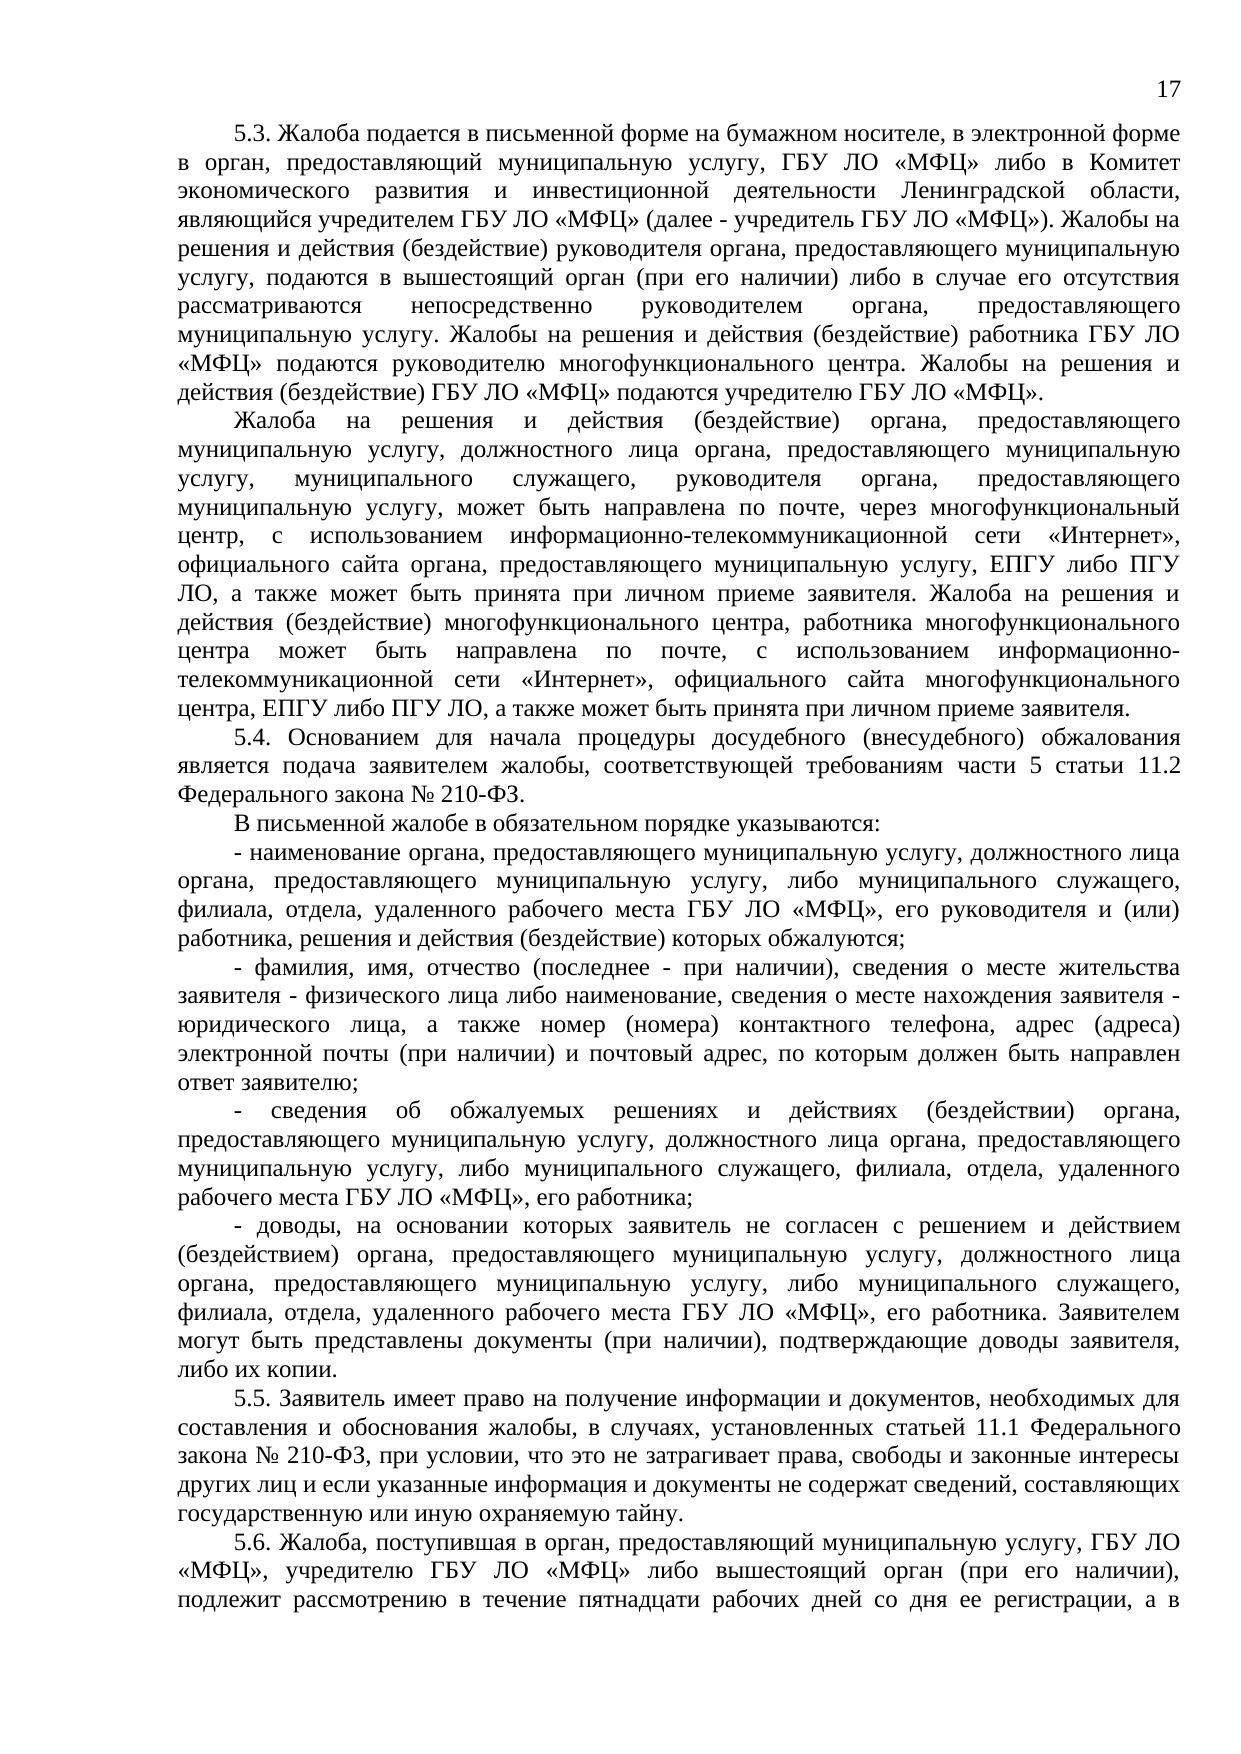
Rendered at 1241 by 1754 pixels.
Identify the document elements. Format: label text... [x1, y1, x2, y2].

text В письменной жалобе в обязательном порядке указываются: [177, 808, 1181, 837]
text - наименование органа, предоставляющего муниципальную услугу, должностного лица органа, предоставляющего муниципальную услугу, либо муниципального служащего, филиала, отдела, удаленного рабочего места ГБУ ЛО «МФЦ», его руководителя и (или) работника, решения и действия (бездействие) которых обжалуются; [177, 837, 1181, 952]
text Жалоба на решения и действия (бездействие) органа, предоставляющего муниципальную услугу, должностного лица органа, предоставляющего муниципальную услугу, муниципального служащего, руководителя органа, предоставляющего муниципальную услугу, может быть направлена по почте, через многофункциональный центр, с использованием информационно-телекоммуникационной сети «Интернет», официального сайта органа, предоставляющего муниципальную услугу, ЕПГУ либо ПГУ ЛО, а также может быть принята при личном приеме заявителя. Жалоба на решения и действия (бездействие) многофункционального центра, работника многофункционального центра может быть направлена по почте, с использованием информационно-телекоммуникационной сети «Интернет», официального сайта многофункционального центра, ЕПГУ либо ПГУ ЛО, а также может быть принята при личном приеме заявителя. [177, 406, 1181, 722]
text - сведения об обжалуемых решениях и действиях (бездействии) органа, предоставляющего муниципальную услугу, должностного лица органа, предоставляющего муниципальную услугу, либо муниципального служащего, филиала, отдела, удаленного рабочего места ГБУ ЛО «МФЦ», его работника; [177, 1096, 1181, 1211]
text - доводы, на основании которых заявитель не согласен с решением и действием (бездействием) органа, предоставляющего муниципальную услугу, должностного лица органа, предоставляющего муниципальную услугу, либо муниципального служащего, филиала, отдела, удаленного рабочего места ГБУ ЛО «МФЦ», его работника. Заявителем могут быть представлены документы (при наличии), подтверждающие доводы заявителя, либо их копии. [177, 1211, 1181, 1383]
text - фамилия, имя, отчество (последнее - при наличии), сведения о месте жительства заявителя - физического лица либо наименование, сведения о месте нахождения заявителя - юридического лица, а также номер (номера) контактного телефона, адрес (адреса) электронной почты (при наличии) и почтовый адрес, по которым должен быть направлен ответ заявителю; [177, 952, 1181, 1096]
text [177, 1527, 1181, 1613]
text 5.4. Основанием для начала процедуры досудебного (внесудебного) обжалования является подача заявителем жалобы, соответствующей требованиям части 5 статьи 11.2 Федерального закона № 210-ФЗ. [177, 722, 1181, 808]
text 5.5. Заявитель имеет право на получение информации и документов, необходимых для составления и обоснования жалобы, в случаях, установленных статьей 11.1 Федерального закона № 210-ФЗ, при условии, что это не затрагивает права, свободы и законные интересы других лиц и если указанные информация и документы не содержат сведений, составляющих государственную или иную охраняемую тайну. [177, 1383, 1181, 1527]
text 5.3. Жалоба подается в письменной форме на бумажном носителе, в электронной форме в орган, предоставляющий муниципальную услугу, ГБУ ЛО «МФЦ» либо в Комитет экономического развития и инвестиционной деятельности Ленинградской области, являющийся учредителем ГБУ ЛО «МФЦ» (далее - учредитель ГБУ ЛО «МФЦ»). Жалобы на решения и действия (бездействие) руководителя органа, предоставляющего муниципальную услугу, подаются в вышестоящий орган (при его наличии) либо в случае его отсутствия рассматриваются непосредственно руководителем органа, предоставляющего муниципальную услугу. Жалобы на решения и действия (бездействие) работника ГБУ ЛО «МФЦ» подаются руководителю многофункционального центра. Жалобы на решения и действия (бездействие) ГБУ ЛО «МФЦ» подаются учредителю ГБУ ЛО «МФЦ». [177, 118, 1181, 406]
